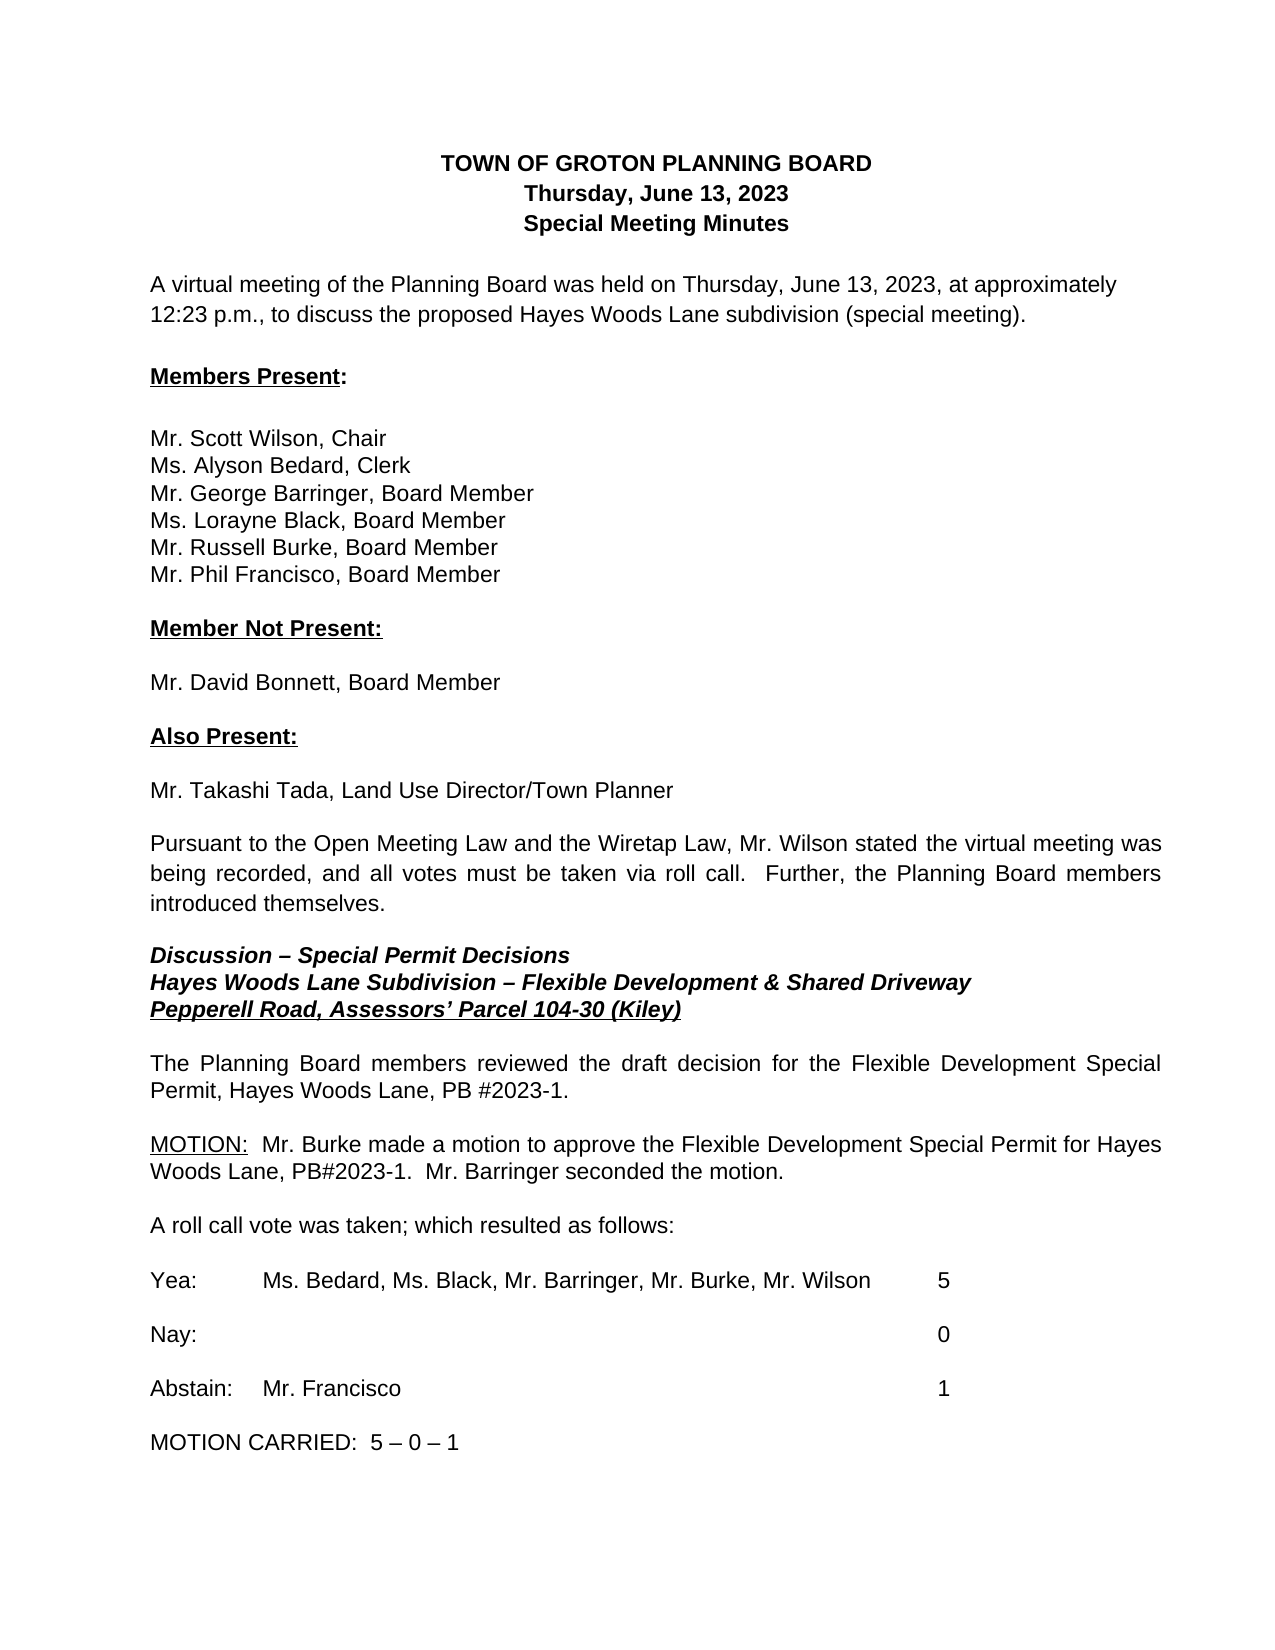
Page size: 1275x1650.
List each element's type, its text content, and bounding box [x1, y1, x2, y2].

text Abstain: Mr. Francisco 1 [150, 1375, 1162, 1402]
text MOTION CARRIED: 5 – 0 – 1 [150, 1429, 1162, 1456]
text Member Not Present: [150, 615, 1162, 642]
text A virtual meeting of the Planning Board was held on Thursday, June 13, 2023, at approximately [150, 271, 1162, 297]
text Thursday, June 13, 2023 [150, 180, 1162, 207]
text Mr. George Barringer, Board Member [112, 479, 1162, 506]
text TOWN OF GROTON PLANNING BOARD [150, 150, 1162, 176]
text Mr. Russell Burke, Board Member [150, 533, 1162, 561]
text 12:23 p.m., to discuss the proposed Hayes Woods Lane subdivision (special meeting). [150, 301, 1162, 327]
text Also Present: [150, 723, 1162, 750]
text Mr. David Bonnett, Board Member [150, 669, 1162, 696]
text The Planning Board members reviewed the draft decision for the Flexible Development Special Permit, Hayes Woods Lane, PB #2023-1. [150, 1050, 1162, 1104]
text Pepperell Road, Assessors’ Parcel 104-30 (Kiley) [150, 996, 1162, 1023]
text Mr. Scott Wilson, Chair [150, 425, 1162, 452]
text Ms. Lorayne Black, Board Member [112, 506, 1162, 533]
text Discussion – Special Permit Decisions [150, 941, 1162, 968]
text A roll call vote was taken; which resulted as follows: [150, 1212, 1162, 1239]
text MOTION: Mr. Burke made a motion to approve the Flexible Development Special Permit for Hayes Woods Lane, PB#2023-1. Mr. Barringer seconded the motion. [150, 1131, 1162, 1185]
text Special Meeting Minutes [150, 210, 1162, 237]
text Yea: Ms. Bedard, Ms. Black, Mr. Barringer, Mr. Burke, Mr. Wilson 5 [150, 1266, 1162, 1293]
text Ms. Alyson Bedard, Clerk [112, 452, 1162, 479]
text Mr. Phil Francisco, Board Member [112, 561, 1162, 588]
text Hayes Woods Lane Subdivision – Flexible Development & Shared Driveway [150, 968, 1162, 996]
list Mr. Takashi Tada, Land Use Director/Town Planner [150, 777, 1162, 804]
text Members Present: [150, 363, 1162, 389]
text Nay: 0 [150, 1321, 1162, 1348]
text Pursuant to the Open Meeting Law and the Wiretap Law, Mr. Wilson stated the virtual meeting was being recorded, and all votes must be taken via roll call. Further, the Planning Board members introduced themselves. [150, 830, 1162, 917]
